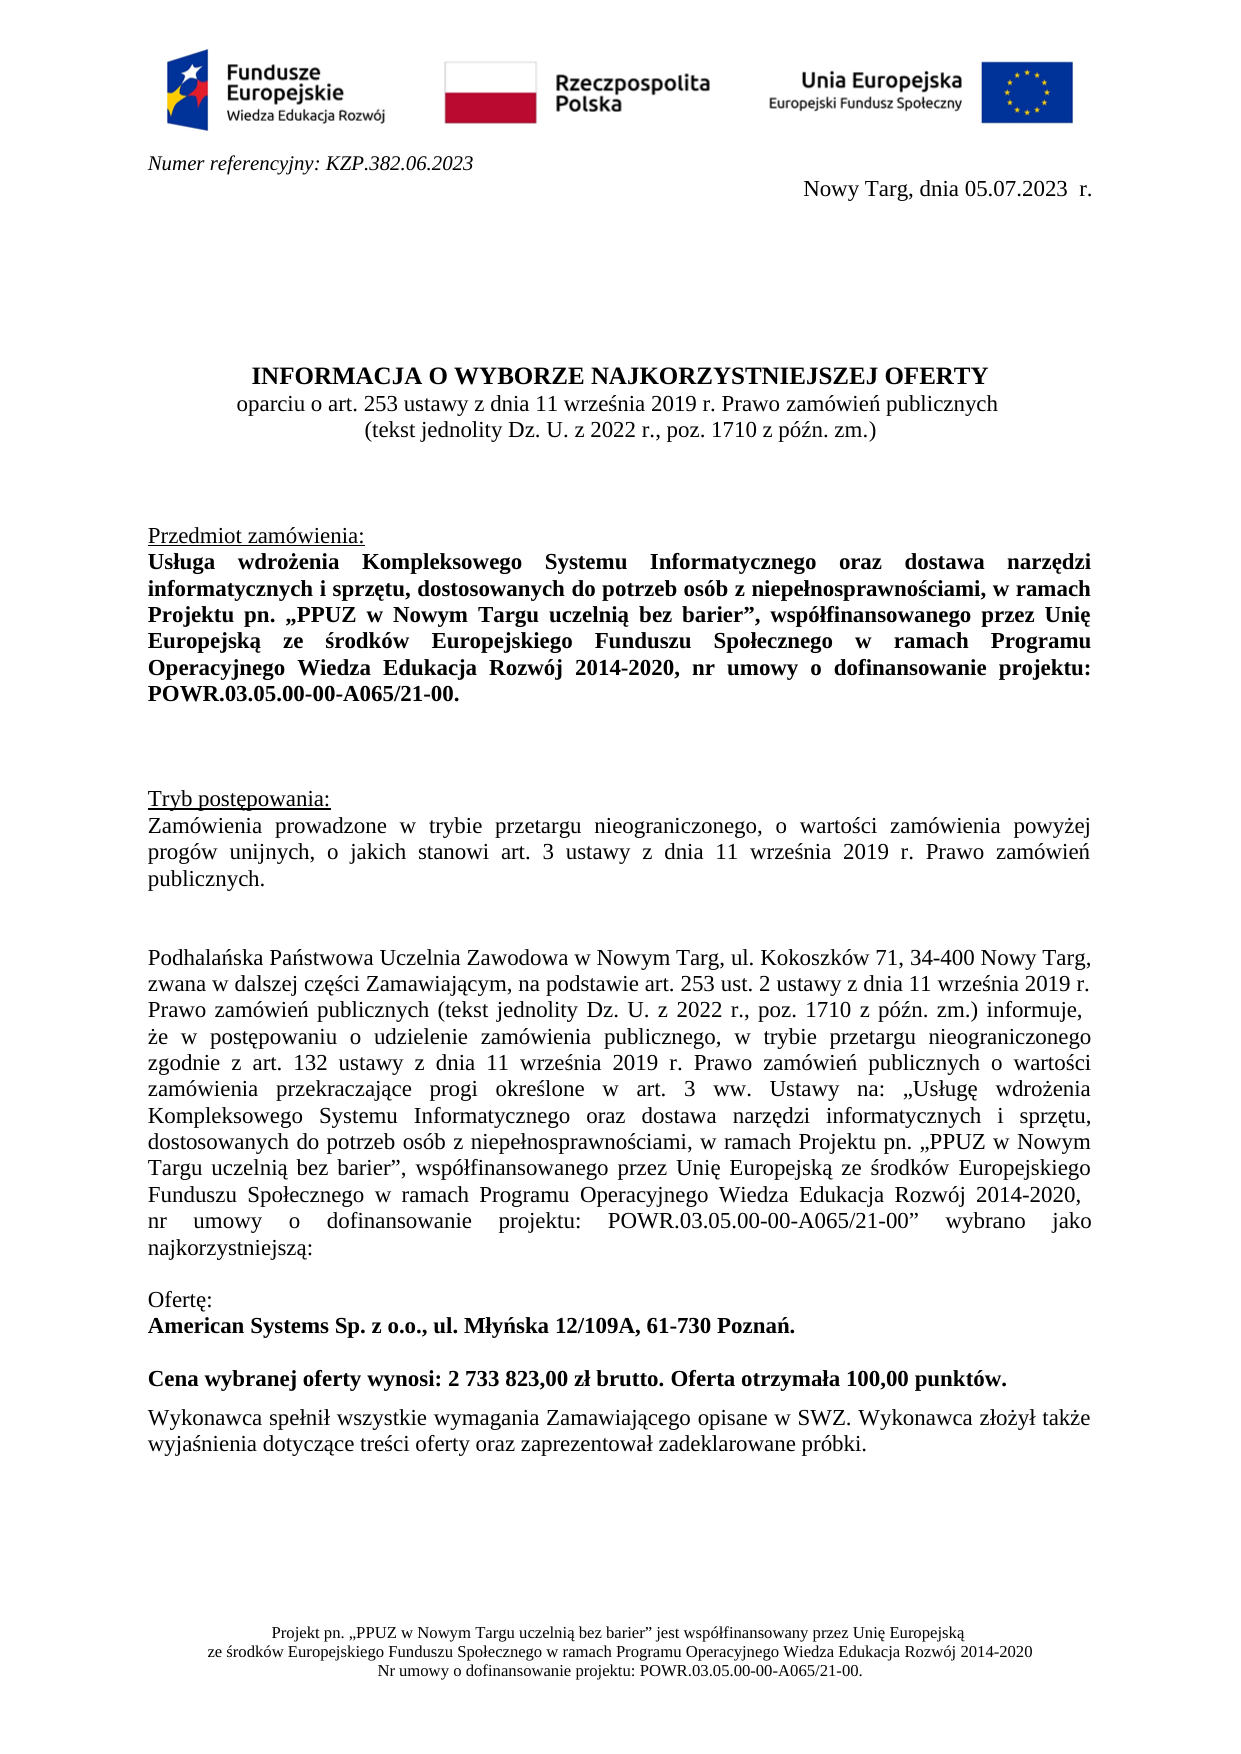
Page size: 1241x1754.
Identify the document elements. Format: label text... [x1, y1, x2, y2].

text Usługa wdrożenia Kompleksowego Systemu Informatycznego oraz dostawa narzędzi informatycznych i sprzętu, dostosowanych do potrzeb osób z niepełnosprawnościami, w ramach Projektu pn. „PPUZ w Nowym Targu uczelnią bez barier”, współfinansowanego przez Unię Europejską ze środków Europejskiego Funduszu Społecznego w ramach Programu Operacyjnego Wiedza Edukacja Rozwój 2014-2020, nr umowy o dofinansowanie projektu: POWR.03.05.00-00-A065/21-00. [148, 548, 1092, 706]
text American Systems Sp. z o.o., ul. Młyńska 12/109A, 61-730 Poznań. [148, 1313, 1092, 1339]
text Wykonawca spełnił wszystkie wymagania Zamawiającego opisane w SWZ. Wykonawca złożył także wyjaśnienia dotyczące treści oferty oraz zaprezentował zadeklarowane próbki. [148, 1404, 1092, 1457]
picture [147, 29, 1093, 151]
text Cena wybranej oferty wynosi: 2 733 823,00 zł brutto. Oferta otrzymała 100,00 punktów. [148, 1365, 1092, 1392]
text Podhalańska Państwowa Uczelnia Zawodowa w Nowym Targ, ul. Kokoszków 71, 34-400 Nowy Targ, zwana w dalszej części Zamawiającym, na podstawie art. 253 ust. 2 ustawy z dnia 11 września 2019 r. Prawo zamówień publicznych (tekst jednolity Dz. U. z 2022 r., poz. 1710 z późn. zm.) informuje, że w postępowaniu o udzielenie zamówienia publicznego, w trybie przetargu nieograniczonego zgodnie z art. 132 ustawy z dnia 11 września 2019 r. Prawo zamówień publicznych o wartości zamówienia przekraczające progi określone w art. 3 ww. Ustawy na: „Usługę wdrożenia Kompleksowego Systemu Informatycznego oraz dostawa narzędzi informatycznych i sprzętu, dostosowanych do potrzeb osób z niepełnosprawnościami, w ramach Projektu pn. „PPUZ w Nowym Targu uczelnią bez barier”, współfinansowanego przez Unię Europejską ze środków Europejskiego Funduszu Społecznego w ramach Programu Operacyjnego Wiedza Edukacja Rozwój 2014-2020, nr umowy o dofinansowanie projektu: POWR.03.05.00-00-A065/21-00” wybrano jako najkorzystniejszą: [148, 944, 1092, 1260]
text oparciu o art. 253 ustawy z dnia 11 września 2019 r. Prawo zamówień publicznych (tekst jednolity Dz. U. z 2022 r., poz. 1710 z późn. zm.) [148, 390, 1092, 443]
text INFORMACJA O WYBORZE NAJKORZYSTNIEJSZEJ OFERTY [148, 361, 1092, 390]
text Numer referencyjny: KZP.382.06.2023 [148, 151, 1092, 174]
text Przedmiot zamówienia: [148, 522, 1092, 548]
text Ofertę: [148, 1286, 1092, 1313]
text Nowy Targ, dnia 05.07.2023 r. [148, 174, 1092, 201]
text Zamówienia prowadzone w trybie przetargu nieograniczonego, o wartości zamówienia powyżej progów unijnych, o jakich stanowi art. 3 ustawy z dnia 11 września 2019 r. Prawo zamówień publicznych. [148, 812, 1092, 891]
text Tryb postępowania: [148, 786, 1092, 812]
